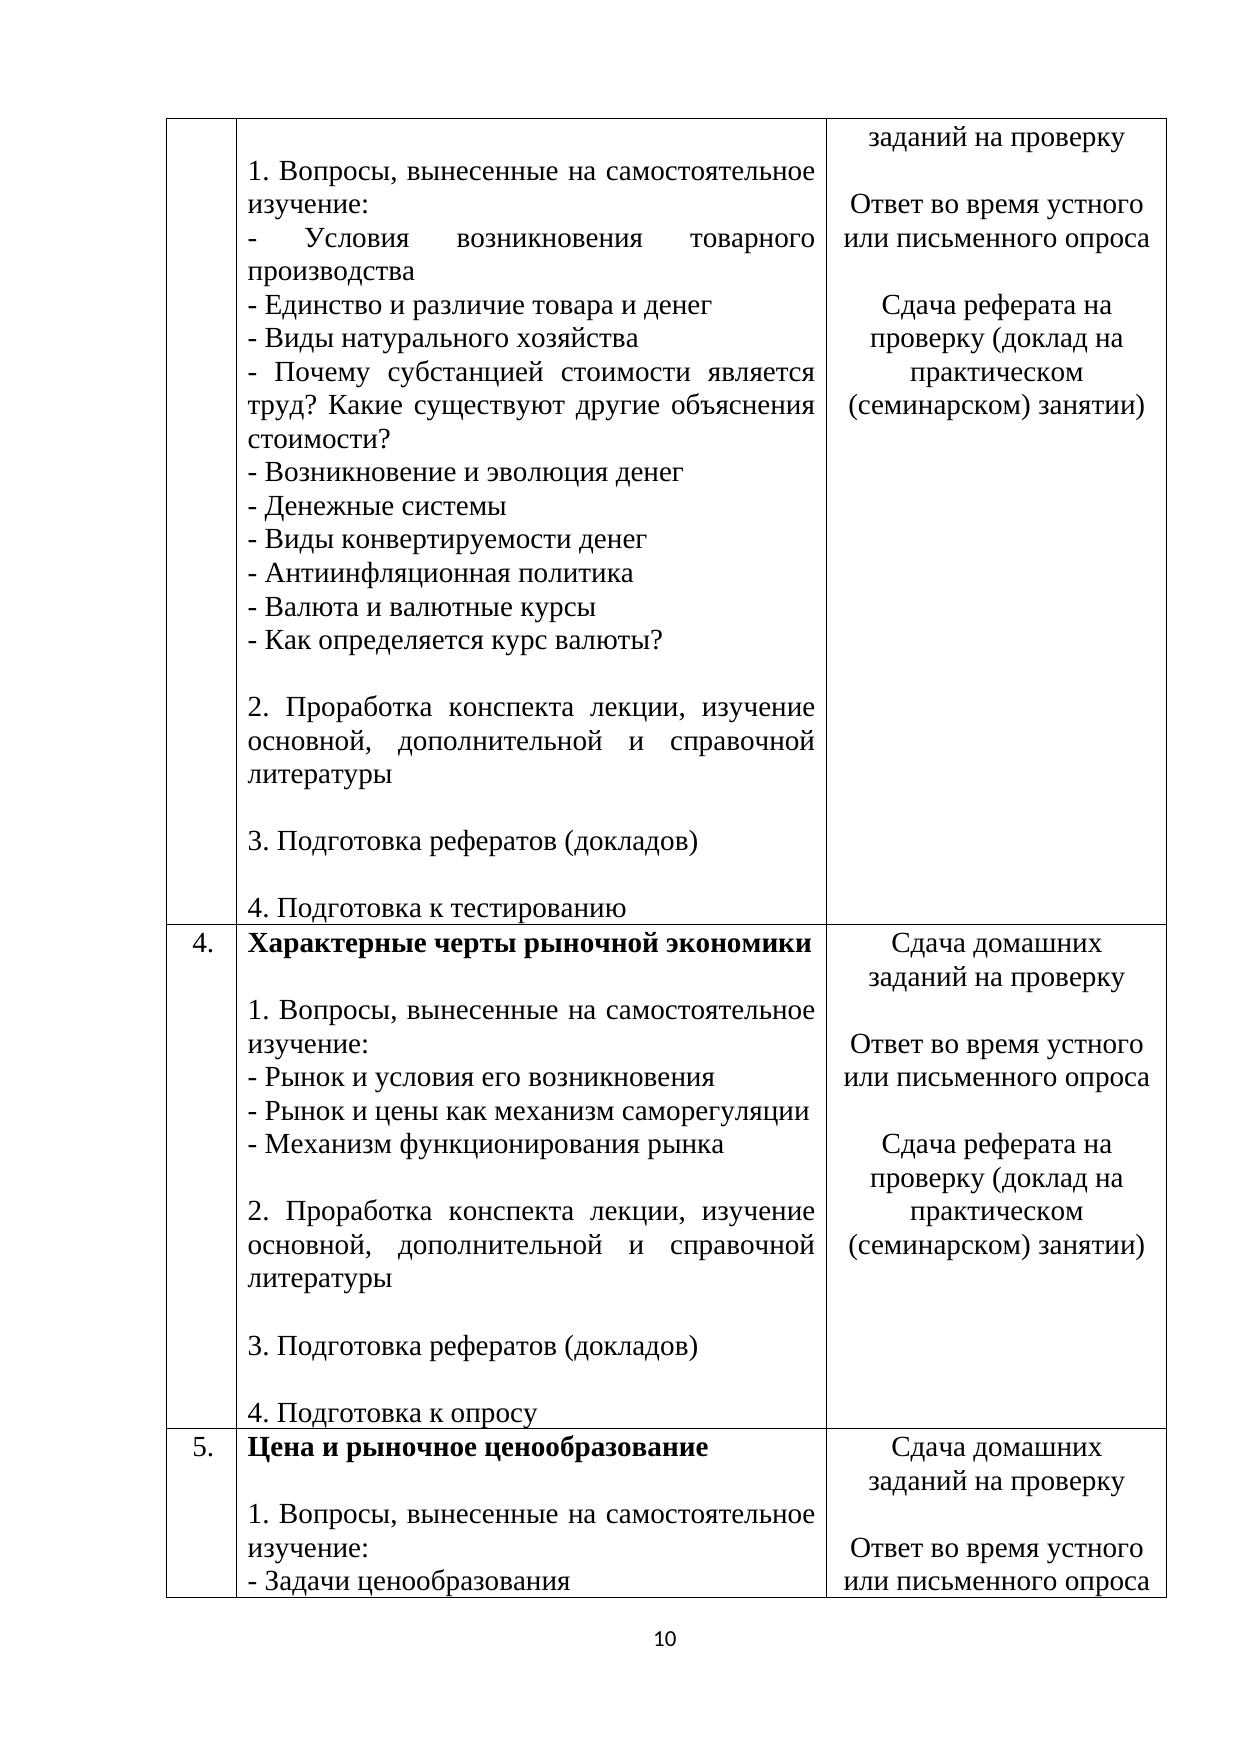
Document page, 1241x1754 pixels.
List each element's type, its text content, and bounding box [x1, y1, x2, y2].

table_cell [237, 119, 826, 924]
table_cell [827, 119, 1166, 924]
table_cell [167, 925, 236, 1428]
table_cell [167, 1429, 236, 1597]
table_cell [827, 1429, 1166, 1597]
table_cell Характерные черты рыночной экономики 1. Вопросы, вынесенные на самостоятельное изучение: - Рынок и условия его возникновения - Рынок и цены как механизм саморегуляции - Механизм функционирования рынка 2. Проработка конспекта лекции, изучение основной, дополнительной и справочной литературы 3. Подготовка рефератов (докладов) 4. Подготовка к опросу [237, 925, 826, 1428]
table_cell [237, 1429, 826, 1597]
table_cell [167, 119, 236, 924]
